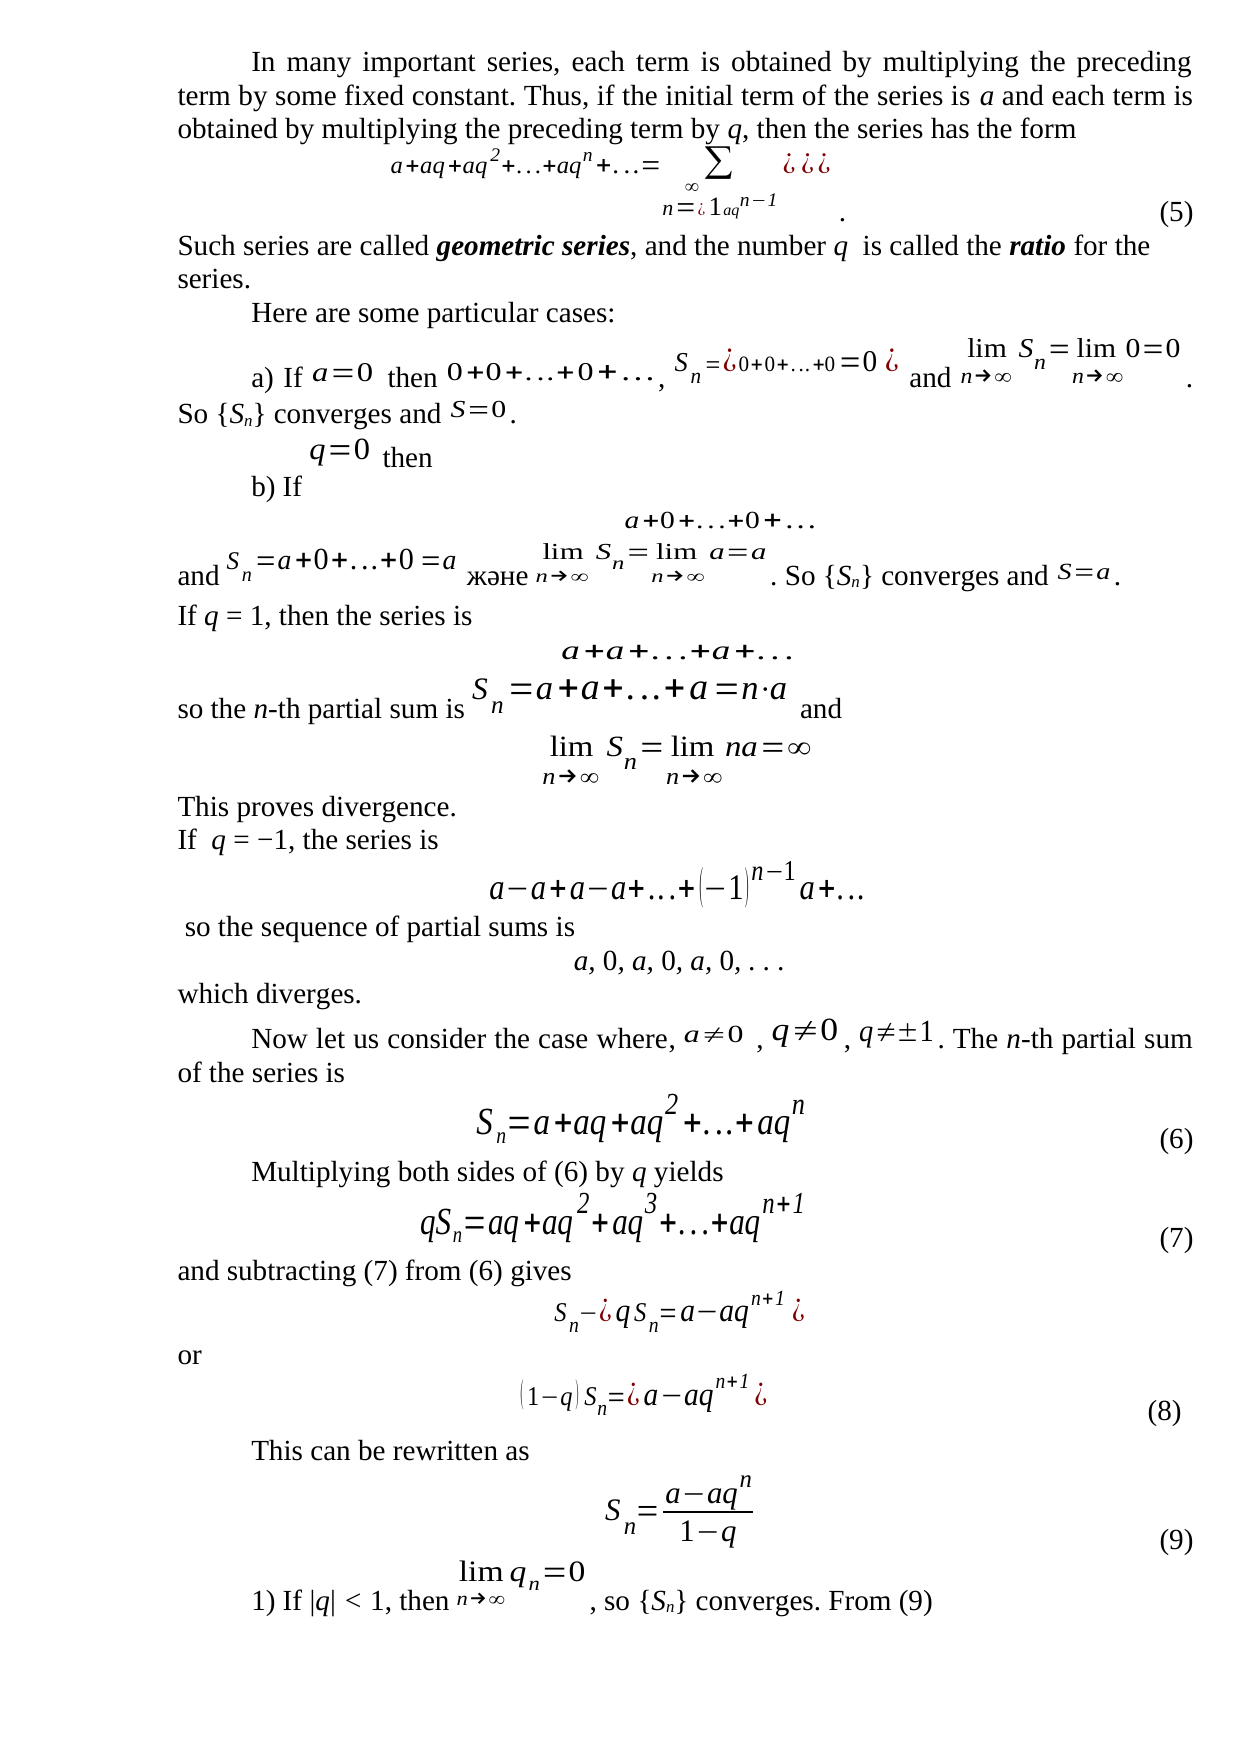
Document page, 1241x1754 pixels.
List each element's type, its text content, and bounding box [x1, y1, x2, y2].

text so the n-th partial sum is and [177, 667, 1181, 725]
text This proves divergence. [177, 789, 1181, 822]
text so the sequence of partial sums is [177, 909, 1181, 943]
text If q = 1, then the series is [177, 598, 1181, 631]
text b) If then [177, 430, 1193, 502]
text which diverges. [177, 976, 1193, 1010]
text This can be rewritten as [177, 1433, 1193, 1466]
text 1) If |q| < 1, then , so {Sn} converges. From (9) [177, 1555, 1193, 1616]
text (7) [177, 1188, 1193, 1253]
text (8) [177, 1371, 1181, 1433]
text or [177, 1337, 1181, 1371]
text Now let us consider the case where, , , . The n-th partial sum of the series is [177, 1010, 1193, 1089]
text and және . So {Sn} converges and . [177, 535, 1193, 598]
text If q = −1, the series is [177, 822, 1181, 856]
text a, 0, a, 0, a, 0, . . . [177, 943, 1181, 976]
text and subtracting (7) from (6) gives [177, 1253, 1181, 1287]
text Such series are called geometric series, and the number q is called the ratio for the series. [177, 228, 1181, 295]
text In many important series, each term is obtained by multiplying the preceding term by some fixed constant. Thus, if the initial term of the series is a and each term is obtained by multiplying the preceding term by q, then the series has the form [177, 44, 1193, 145]
text Multiplying both sides of (6) by q yields [177, 1154, 1193, 1188]
text a) If then , and . So {Sn} converges and . [177, 328, 1193, 430]
text (9) [177, 1466, 1193, 1555]
text Here are some particular cases: [177, 295, 1193, 328]
text . (5) [177, 145, 1193, 228]
text (6) [177, 1089, 1193, 1154]
